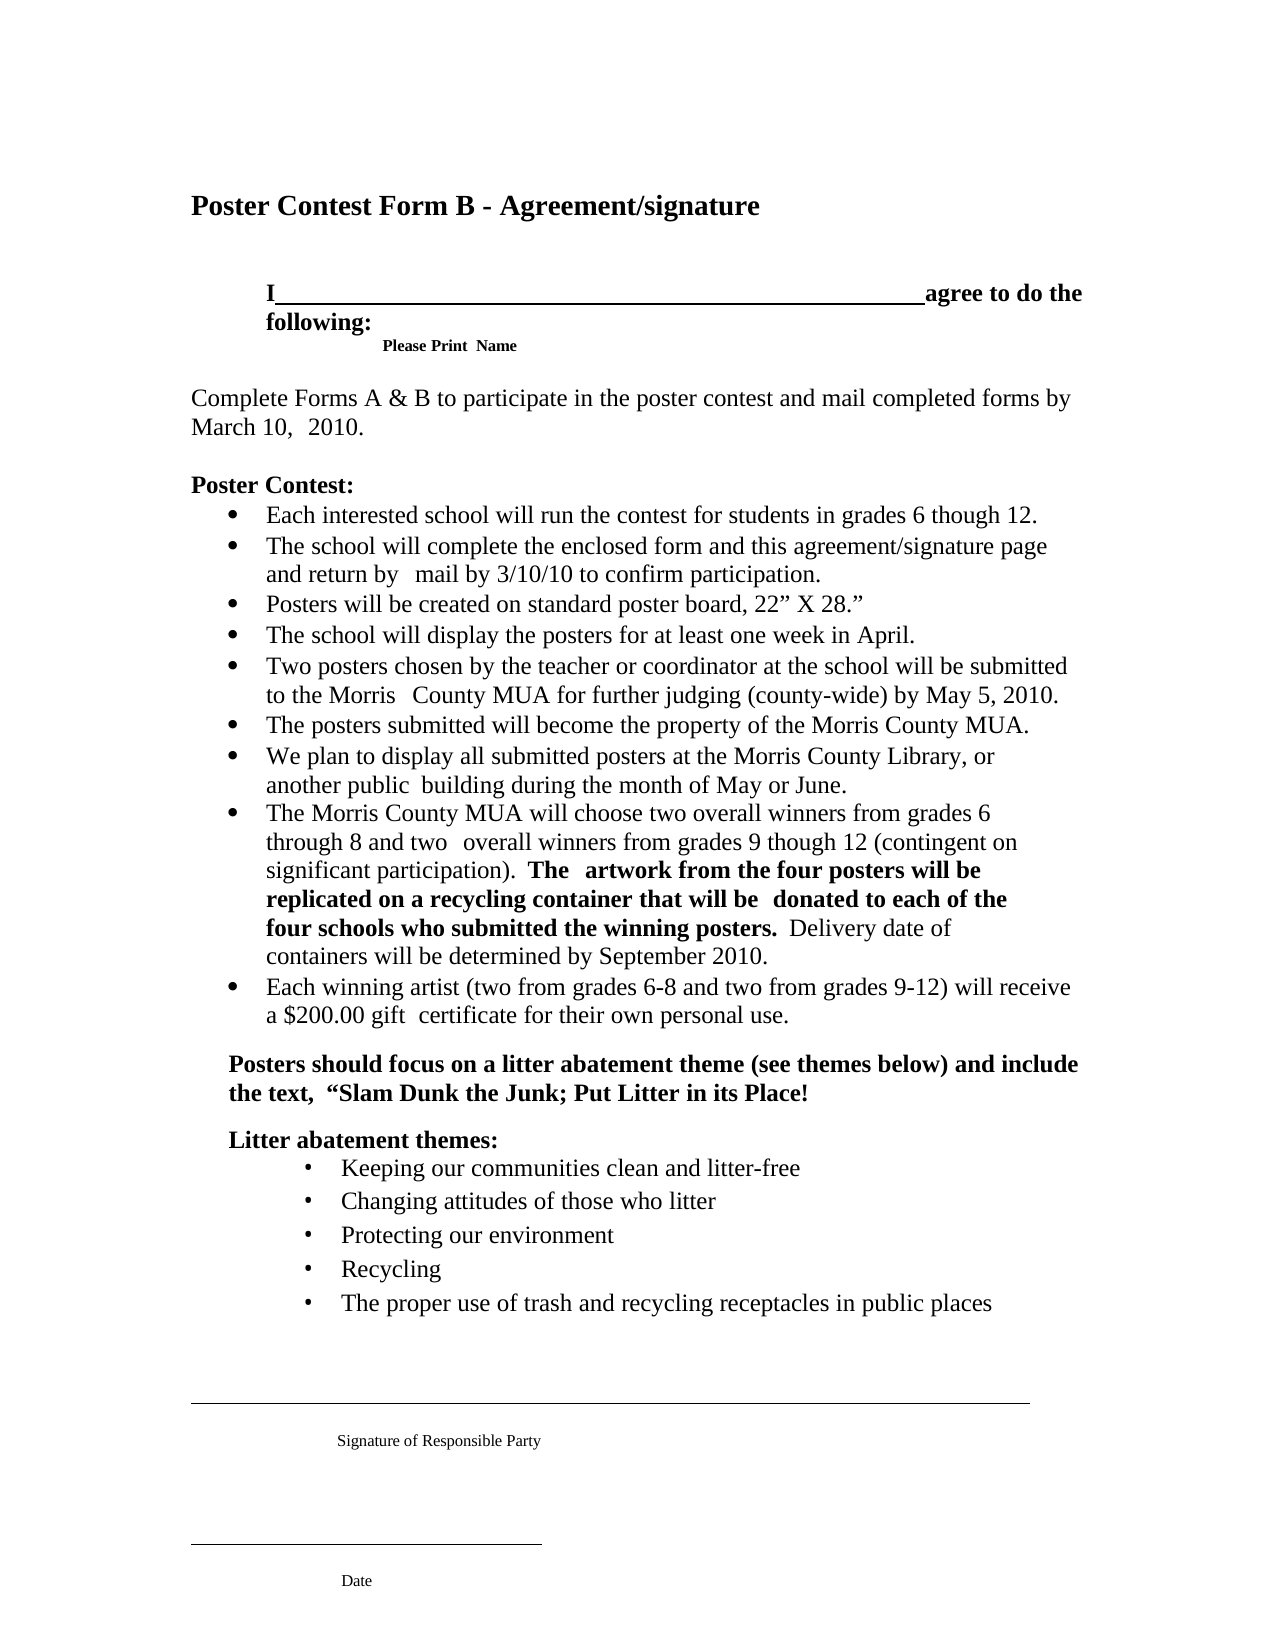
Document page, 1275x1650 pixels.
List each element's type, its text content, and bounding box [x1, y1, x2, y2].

text Please Print Name [382, 336, 1096, 355]
list Recycling [303, 1251, 1096, 1285]
list Two posters chosen by the teacher or coordinator at the school will be submitted to the Morris County MUA for further judging (county-wide) by May 5, 2010. [228, 652, 1074, 709]
list The posters submitted will become the property of the Morris County MUA. [228, 709, 1096, 739]
list Posters will be created on standard poster board, 22” X 28.” [228, 588, 1096, 619]
subtitle I agree to do the following: [266, 278, 1096, 336]
text Date [341, 1572, 1096, 1590]
list We plan to display all submitted posters at the Morris County Library, or another public building during the month of May or June. [228, 742, 1012, 799]
subtitle Poster Contest: [191, 470, 1096, 499]
text Signature of Responsible Party [337, 1430, 1096, 1449]
list The Morris County MUA will choose two overall winners from grades 6 through 8 and two overall winners from grades 9 though 12 (contingent on significant participation). The artwork from the four posters will be replicated on a recycling container that will be donated to each of the four schools who submitted the winning posters. Delivery date of containers will be determined by September 2010. [228, 799, 1057, 970]
list Changing attitudes of those who litter [303, 1182, 1096, 1217]
subtitle Posters should focus on a litter abatement theme (see themes below) and include the text, “Slam Dunk the Junk; Put Litter in its Place! [228, 1049, 1088, 1106]
list Each interested school will run the contest for students in grades 6 though 12. [228, 499, 1096, 529]
list Keeping our communities clean and litter-free [303, 1154, 1096, 1182]
list Each winning artist (two from grades 6-8 and two from grades 9-12) will receive a $200.00 gift certificate for their own personal use. [228, 972, 1074, 1029]
list Protecting our environment [303, 1217, 1096, 1251]
list The proper use of trash and recycling receptacles in public places [303, 1285, 1096, 1319]
list The school will display the posters for at least one week in April. [228, 619, 1096, 649]
text Litter abatement themes: [228, 1125, 1096, 1154]
subtitle Poster Contest Form B - Agreement/signature [191, 188, 1096, 221]
text Complete Forms A & B to participate in the poster contest and mail completed forms by March 10, 2010. [191, 383, 1088, 441]
list The school will complete the enclosed form and this agreement/signature page and return by mail by 3/10/10 to confirm participation. [228, 531, 1057, 588]
